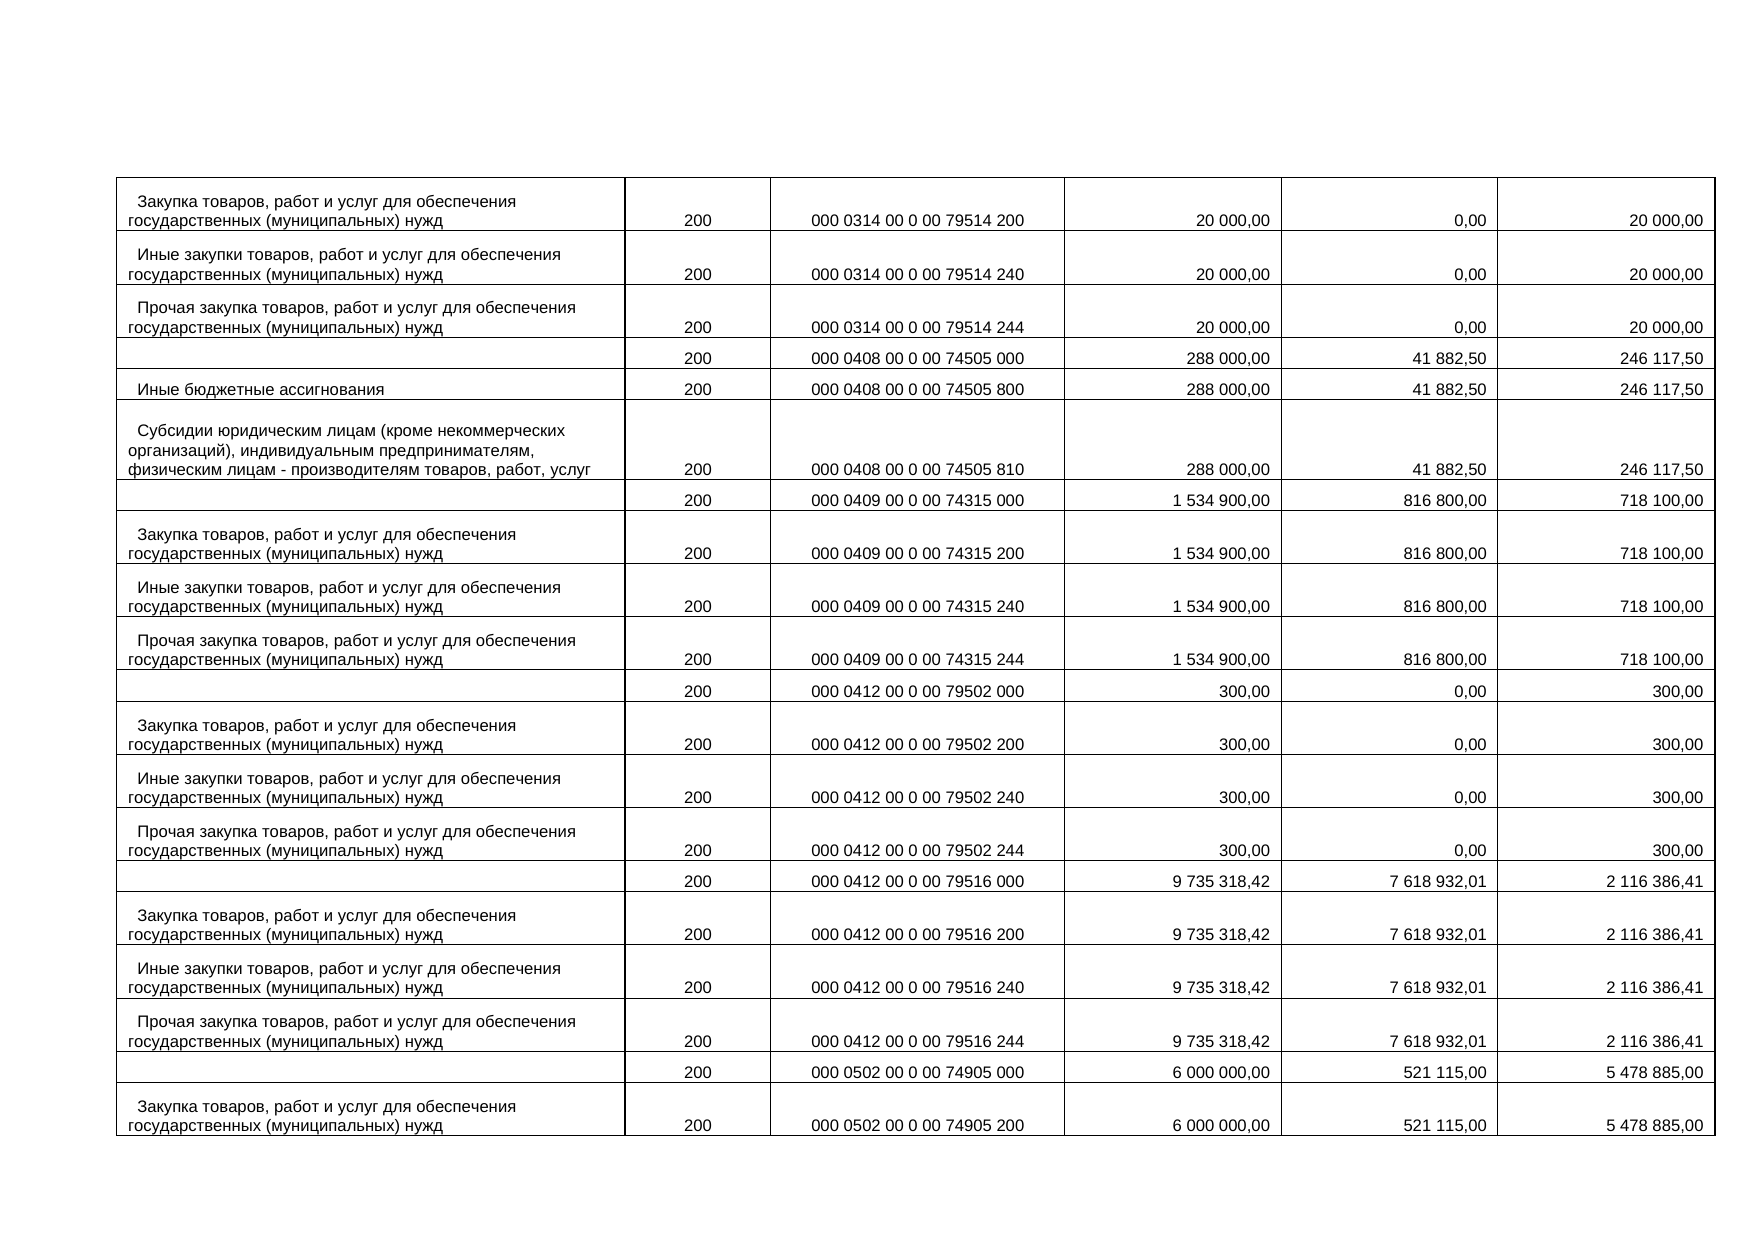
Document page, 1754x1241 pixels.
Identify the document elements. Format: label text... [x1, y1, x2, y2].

table_cell 200 [626, 670, 770, 701]
table_cell 000 0412 00 0 00 79502 200 [771, 702, 1064, 754]
table_cell Закупка товаров, работ и услуг для обеспечения государственных (муниципальных) нужд [117, 702, 624, 754]
table_cell 816 800,00 [1282, 511, 1497, 563]
table_cell Прочая закупка товаров, работ и услуг для обеспечения государственных (муниципальных) нужд [117, 808, 624, 860]
table_cell 300,00 [1498, 670, 1714, 701]
table_cell 200 [626, 564, 770, 616]
table_cell 300,00 [1065, 702, 1281, 754]
table_cell 20 000,00 [1498, 285, 1714, 337]
table_cell 000 0409 00 0 00 74315 244 [771, 617, 1064, 669]
table_cell 0,00 [1282, 702, 1497, 754]
table_cell 521 115,00 [1282, 1083, 1497, 1135]
table_cell 200 [626, 480, 770, 510]
table_cell 000 0409 00 0 00 74315 200 [771, 511, 1064, 563]
table_cell 718 100,00 [1498, 480, 1714, 510]
table_cell 41 882,50 [1282, 338, 1497, 368]
table_cell 000 0412 00 0 00 79502 240 [771, 755, 1064, 807]
table_cell 9 735 318,42 [1065, 999, 1281, 1051]
table_cell 2 116 386,41 [1498, 892, 1714, 944]
table_cell 9 735 318,42 [1065, 892, 1281, 944]
table_cell Иные бюджетные ассигнования [117, 369, 624, 399]
table_cell 200 [626, 285, 770, 337]
table_cell 2 116 386,41 [1498, 999, 1714, 1051]
table_cell [117, 1052, 624, 1082]
table_cell 000 0314 00 0 00 79514 200 [771, 178, 1064, 230]
table_cell 20 000,00 [1065, 285, 1281, 337]
table_cell 246 117,50 [1498, 369, 1714, 399]
table_cell 41 882,50 [1282, 369, 1497, 399]
table_cell Иные закупки товаров, работ и услуг для обеспечения государственных (муниципальных) нужд [117, 945, 624, 997]
table_cell 9 735 318,42 [1065, 861, 1281, 891]
table_cell 200 [626, 702, 770, 754]
table_cell 7 618 932,01 [1282, 945, 1497, 997]
table_cell 718 100,00 [1498, 511, 1714, 563]
table_cell Иные закупки товаров, работ и услуг для обеспечения государственных (муниципальных) нужд [117, 755, 624, 807]
table_cell 300,00 [1065, 808, 1281, 860]
table_cell 200 [626, 231, 770, 283]
table_cell 718 100,00 [1498, 617, 1714, 669]
table_cell Прочая закупка товаров, работ и услуг для обеспечения государственных (муниципальных) нужд [117, 999, 624, 1051]
table_cell 1 534 900,00 [1065, 480, 1281, 510]
table_cell 7 618 932,01 [1282, 892, 1497, 944]
table_cell 6 000 000,00 [1065, 1083, 1281, 1135]
table_cell [117, 670, 624, 701]
table_cell 816 800,00 [1282, 617, 1497, 669]
table_cell 200 [626, 808, 770, 860]
table_cell 200 [626, 892, 770, 944]
table_cell Закупка товаров, работ и услуг для обеспечения государственных (муниципальных) нужд [117, 892, 624, 944]
table_cell 5 478 885,00 [1498, 1052, 1714, 1082]
table_cell 200 [626, 945, 770, 997]
table_cell 41 882,50 [1282, 400, 1497, 479]
table_cell 200 [626, 861, 770, 891]
table_cell 246 117,50 [1498, 338, 1714, 368]
table_cell Иные закупки товаров, работ и услуг для обеспечения государственных (муниципальных) нужд [117, 231, 624, 283]
table_cell 000 0314 00 0 00 79514 244 [771, 285, 1064, 337]
table_cell 0,00 [1282, 231, 1497, 283]
table_cell Закупка товаров, работ и услуг для обеспечения государственных (муниципальных) нужд [117, 1083, 624, 1135]
table_cell Прочая закупка товаров, работ и услуг для обеспечения государственных (муниципальных) нужд [117, 617, 624, 669]
table_cell [117, 861, 624, 891]
table_cell 20 000,00 [1065, 231, 1281, 283]
table_cell 7 618 932,01 [1282, 861, 1497, 891]
table_cell [117, 480, 624, 510]
table_cell 000 0502 00 0 00 74905 000 [771, 1052, 1064, 1082]
table_cell 0,00 [1282, 755, 1497, 807]
table_cell 300,00 [1065, 670, 1281, 701]
table_cell 0,00 [1282, 285, 1497, 337]
table_cell 200 [626, 755, 770, 807]
table_cell 000 0412 00 0 00 79502 000 [771, 670, 1064, 701]
table_cell 300,00 [1498, 808, 1714, 860]
table_cell Иные закупки товаров, работ и услуг для обеспечения государственных (муниципальных) нужд [117, 564, 624, 616]
table_cell 200 [626, 1083, 770, 1135]
table_cell 521 115,00 [1282, 1052, 1497, 1082]
table_cell 200 [626, 400, 770, 479]
table_cell 0,00 [1282, 808, 1497, 860]
table_cell 000 0409 00 0 00 74315 000 [771, 480, 1064, 510]
table_cell 000 0408 00 0 00 74505 810 [771, 400, 1064, 479]
table_cell 200 [626, 178, 770, 230]
table_cell 000 0502 00 0 00 74905 200 [771, 1083, 1064, 1135]
table_cell 200 [626, 1052, 770, 1082]
table_cell 246 117,50 [1498, 400, 1714, 479]
table_cell 9 735 318,42 [1065, 945, 1281, 997]
table_cell 000 0409 00 0 00 74315 240 [771, 564, 1064, 616]
table_cell Закупка товаров, работ и услуг для обеспечения государственных (муниципальных) нужд [117, 178, 624, 230]
table_cell 200 [626, 617, 770, 669]
table_cell 6 000 000,00 [1065, 1052, 1281, 1082]
table_cell 200 [626, 999, 770, 1051]
table_cell 300,00 [1065, 755, 1281, 807]
table_cell 288 000,00 [1065, 400, 1281, 479]
table_cell 000 0412 00 0 00 79516 200 [771, 892, 1064, 944]
table_cell 288 000,00 [1065, 338, 1281, 368]
table_cell 7 618 932,01 [1282, 999, 1497, 1051]
table_cell 20 000,00 [1498, 178, 1714, 230]
table_cell 000 0412 00 0 00 79516 000 [771, 861, 1064, 891]
table_cell 2 116 386,41 [1498, 861, 1714, 891]
table_cell 1 534 900,00 [1065, 511, 1281, 563]
table_cell 288 000,00 [1065, 369, 1281, 399]
table_cell 0,00 [1282, 178, 1497, 230]
table_cell 000 0412 00 0 00 79516 244 [771, 999, 1064, 1051]
table_cell 200 [626, 338, 770, 368]
table_cell 000 0408 00 0 00 74505 000 [771, 338, 1064, 368]
table_cell Субсидии юридическим лицам (кроме некоммерческих организаций), индивидуальным предпринимателям, физическим лицам - производителям товаров, работ, услуг [117, 400, 624, 479]
table_cell 5 478 885,00 [1498, 1083, 1714, 1135]
table_cell 816 800,00 [1282, 564, 1497, 616]
table_cell 2 116 386,41 [1498, 945, 1714, 997]
table_cell 300,00 [1498, 702, 1714, 754]
table_cell 000 0314 00 0 00 79514 240 [771, 231, 1064, 283]
table_cell 816 800,00 [1282, 480, 1497, 510]
table_cell 000 0412 00 0 00 79502 244 [771, 808, 1064, 860]
table_cell 200 [626, 369, 770, 399]
table_cell 1 534 900,00 [1065, 617, 1281, 669]
table_cell 000 0412 00 0 00 79516 240 [771, 945, 1064, 997]
table_cell 20 000,00 [1065, 178, 1281, 230]
table_cell 300,00 [1498, 755, 1714, 807]
table_cell Закупка товаров, работ и услуг для обеспечения государственных (муниципальных) нужд [117, 511, 624, 563]
table_cell 1 534 900,00 [1065, 564, 1281, 616]
table_cell 200 [626, 511, 770, 563]
table_cell 20 000,00 [1498, 231, 1714, 283]
table_cell Прочая закупка товаров, работ и услуг для обеспечения государственных (муниципальных) нужд [117, 285, 624, 337]
table_cell 0,00 [1282, 670, 1497, 701]
table_cell 000 0408 00 0 00 74505 800 [771, 369, 1064, 399]
table_cell 718 100,00 [1498, 564, 1714, 616]
table_cell [117, 338, 624, 368]
